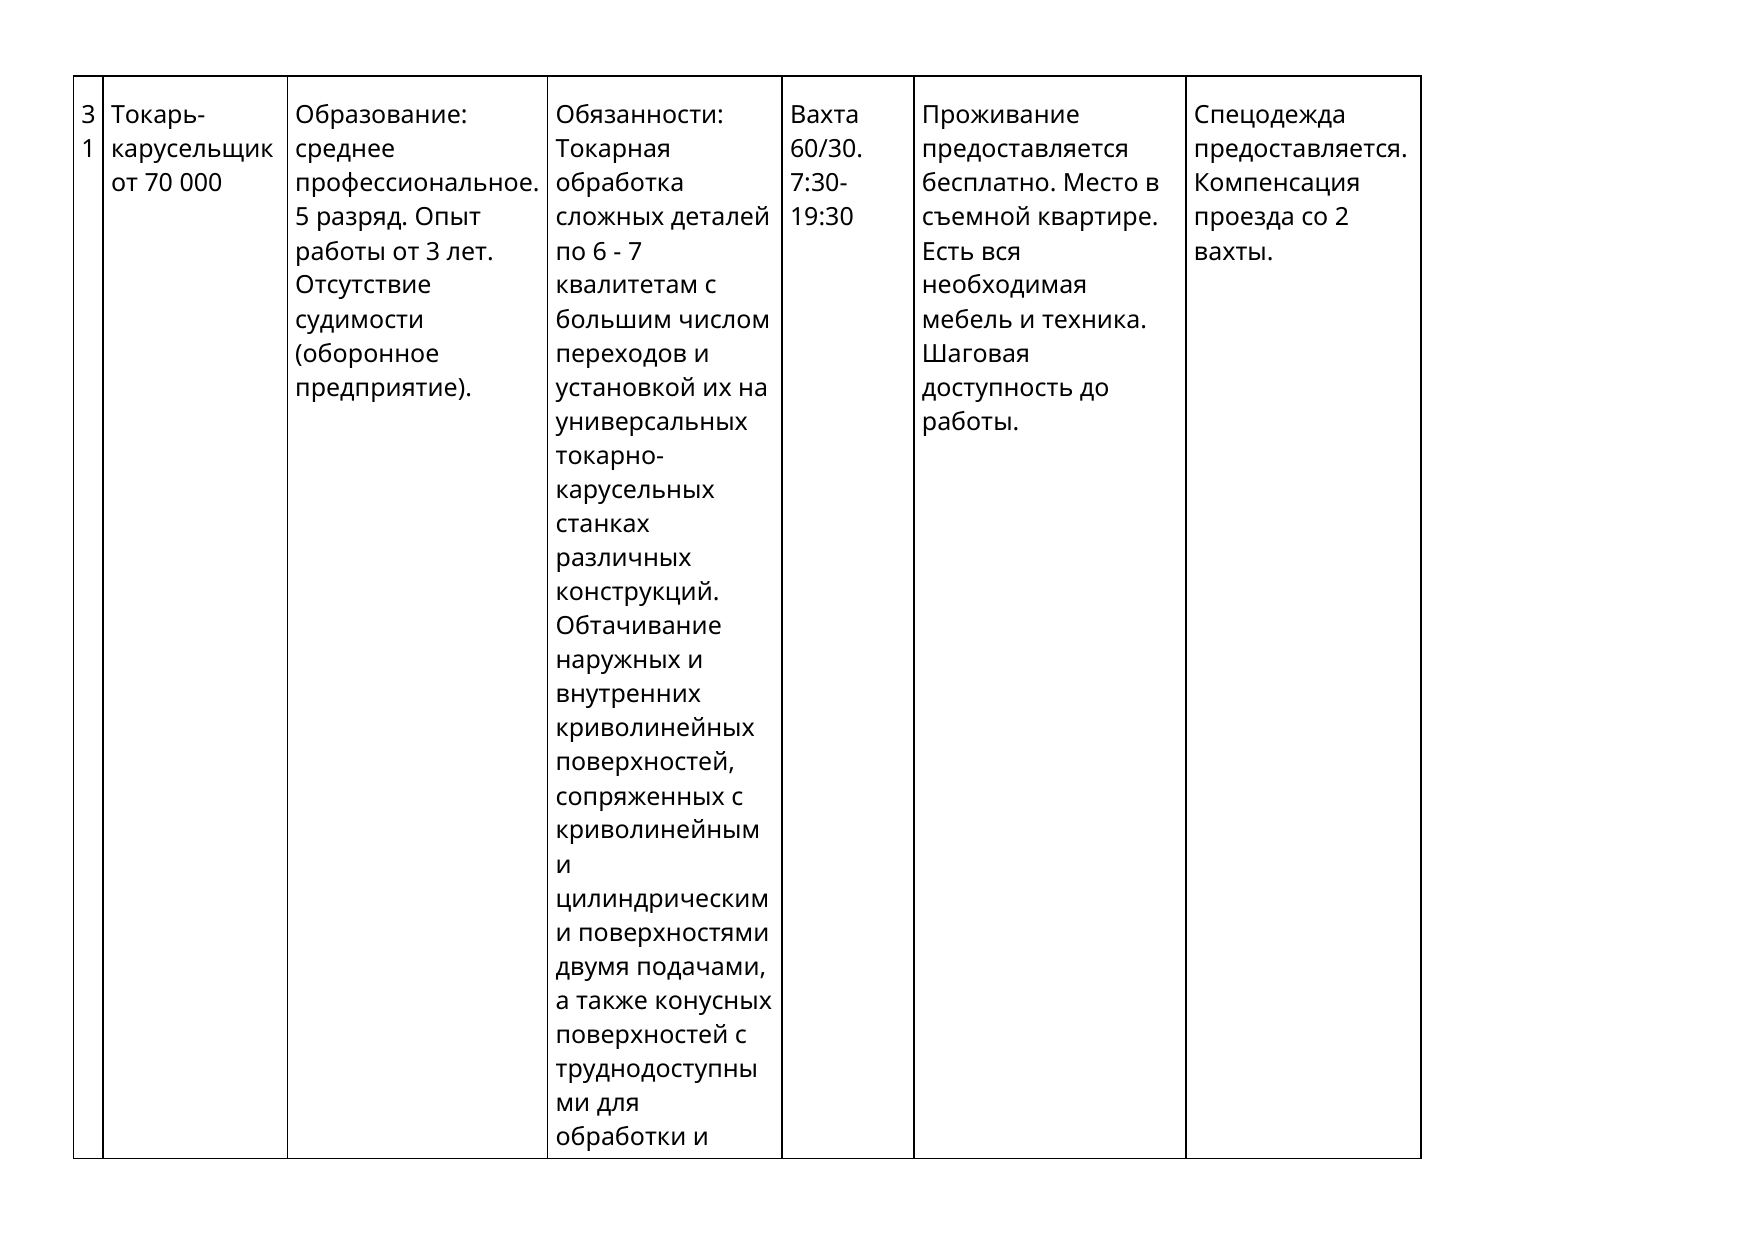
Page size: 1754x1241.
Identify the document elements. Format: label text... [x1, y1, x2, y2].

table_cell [288, 77, 547, 1157]
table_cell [104, 77, 287, 1157]
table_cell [1187, 77, 1420, 1157]
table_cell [783, 77, 913, 1157]
table_cell 31 [74, 77, 102, 1157]
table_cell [548, 77, 781, 1157]
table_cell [915, 77, 1185, 1157]
